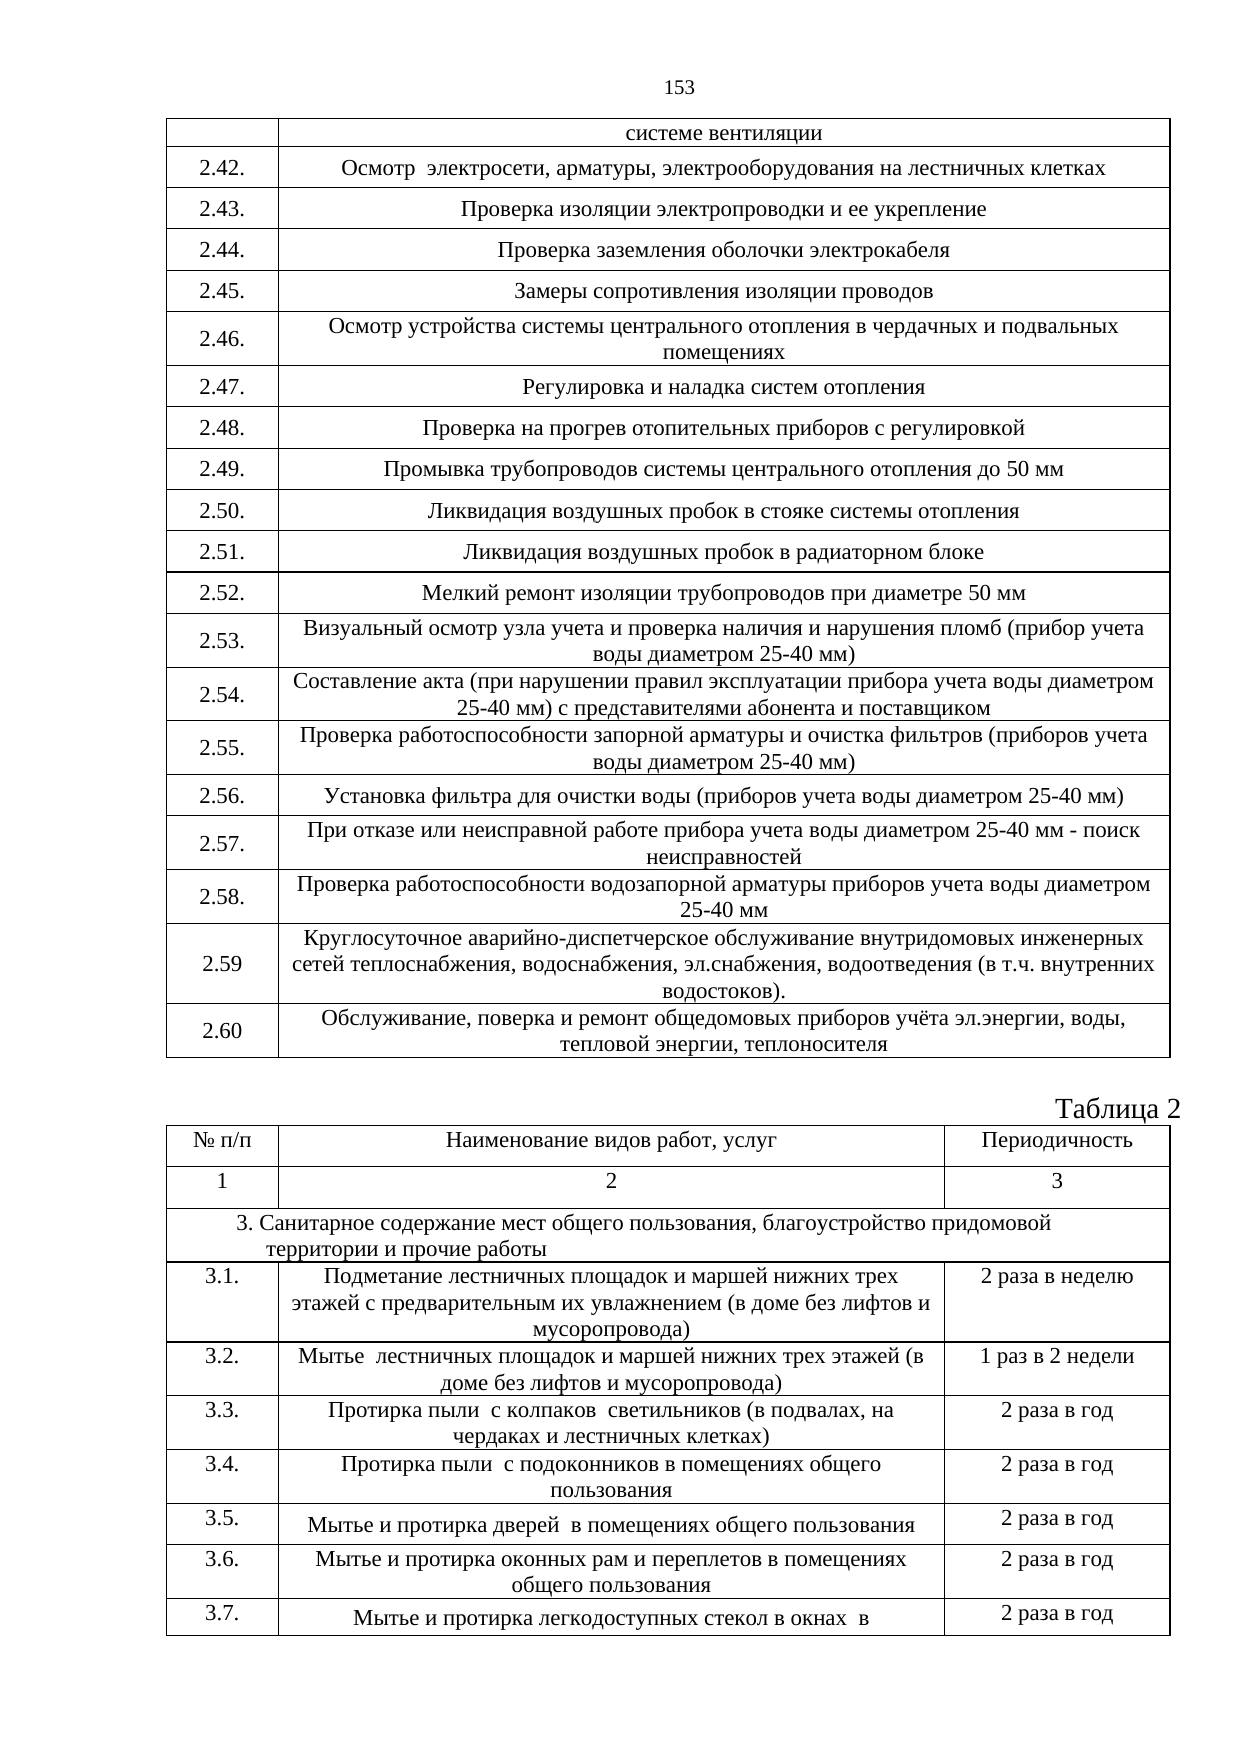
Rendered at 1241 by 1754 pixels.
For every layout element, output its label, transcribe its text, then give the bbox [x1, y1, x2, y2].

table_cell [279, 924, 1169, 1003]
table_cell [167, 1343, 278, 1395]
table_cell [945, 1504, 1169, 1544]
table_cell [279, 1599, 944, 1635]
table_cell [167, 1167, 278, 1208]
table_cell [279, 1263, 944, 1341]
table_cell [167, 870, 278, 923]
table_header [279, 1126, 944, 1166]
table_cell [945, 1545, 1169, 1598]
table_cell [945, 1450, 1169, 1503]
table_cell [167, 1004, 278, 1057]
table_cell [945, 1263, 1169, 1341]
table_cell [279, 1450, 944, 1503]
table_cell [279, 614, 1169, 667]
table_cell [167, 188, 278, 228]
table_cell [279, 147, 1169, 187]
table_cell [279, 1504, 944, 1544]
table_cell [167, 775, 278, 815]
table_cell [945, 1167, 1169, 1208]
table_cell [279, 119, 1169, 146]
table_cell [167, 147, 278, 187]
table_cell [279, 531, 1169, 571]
text Таблица 2 [177, 1091, 1181, 1125]
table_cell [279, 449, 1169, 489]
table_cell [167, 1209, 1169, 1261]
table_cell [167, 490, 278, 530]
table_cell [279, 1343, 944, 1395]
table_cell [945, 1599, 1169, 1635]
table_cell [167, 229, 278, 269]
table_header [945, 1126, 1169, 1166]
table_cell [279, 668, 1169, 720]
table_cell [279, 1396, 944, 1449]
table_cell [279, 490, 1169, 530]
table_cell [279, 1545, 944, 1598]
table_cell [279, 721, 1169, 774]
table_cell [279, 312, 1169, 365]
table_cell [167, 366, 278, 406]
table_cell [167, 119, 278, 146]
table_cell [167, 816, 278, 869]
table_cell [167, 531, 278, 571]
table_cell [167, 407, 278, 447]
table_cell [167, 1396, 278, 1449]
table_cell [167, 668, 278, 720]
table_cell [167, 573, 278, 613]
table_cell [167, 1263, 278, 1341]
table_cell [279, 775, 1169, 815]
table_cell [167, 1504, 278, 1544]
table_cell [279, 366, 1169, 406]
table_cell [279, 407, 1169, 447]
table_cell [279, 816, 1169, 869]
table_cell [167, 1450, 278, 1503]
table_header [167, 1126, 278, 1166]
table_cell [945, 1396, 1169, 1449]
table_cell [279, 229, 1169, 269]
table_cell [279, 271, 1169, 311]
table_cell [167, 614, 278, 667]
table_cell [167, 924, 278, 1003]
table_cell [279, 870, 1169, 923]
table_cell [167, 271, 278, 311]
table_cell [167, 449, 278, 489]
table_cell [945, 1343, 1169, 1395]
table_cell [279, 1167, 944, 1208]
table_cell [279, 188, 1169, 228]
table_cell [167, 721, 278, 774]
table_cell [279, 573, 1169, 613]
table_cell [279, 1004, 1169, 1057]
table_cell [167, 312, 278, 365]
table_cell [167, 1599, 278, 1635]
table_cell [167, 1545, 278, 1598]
